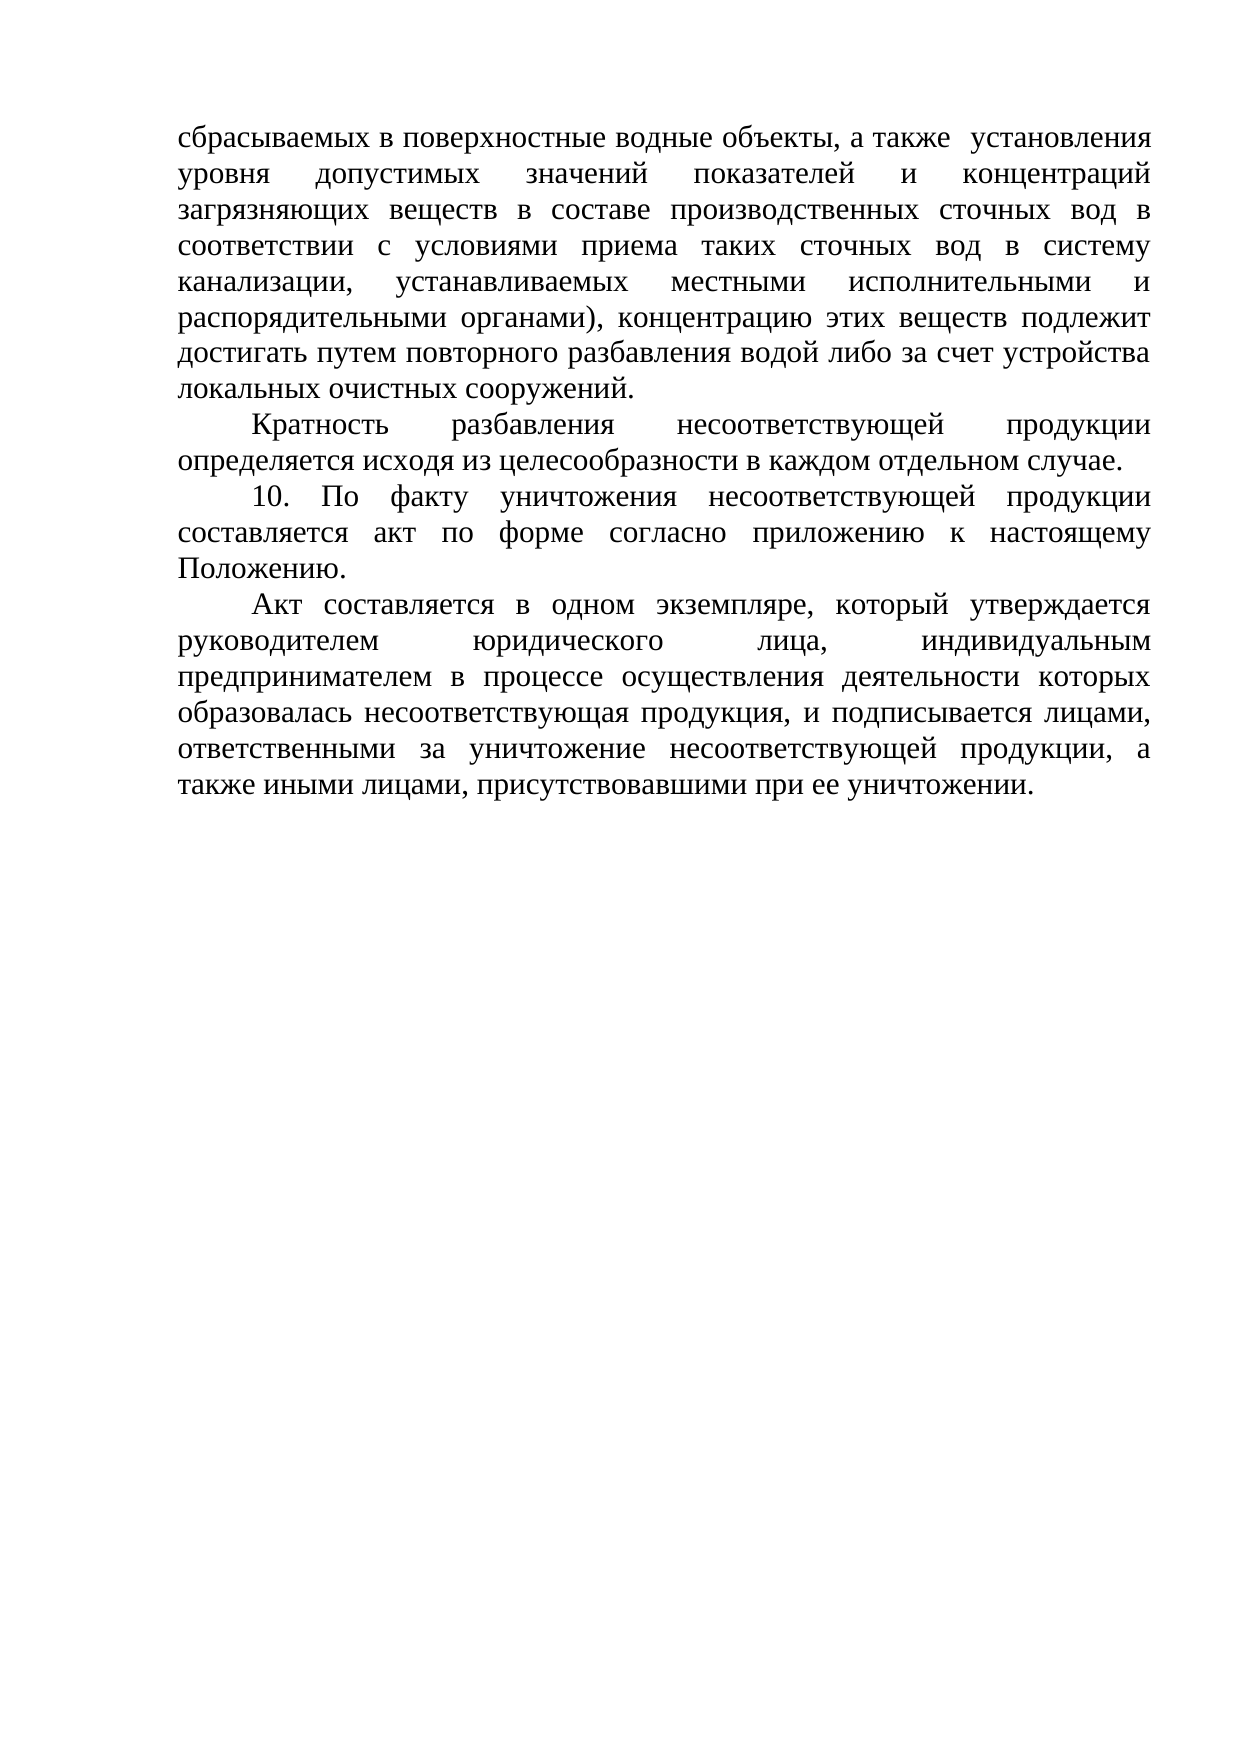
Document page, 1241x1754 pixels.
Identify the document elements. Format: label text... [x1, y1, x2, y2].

text Кратность разбавления несоответствующей продукции определяется исходя из целесообразности в каждом отдельном случае. [177, 406, 1152, 477]
text 10. По факту уничтожения несоответствующей продукции составляется акт по форме согласно приложению к настоящему Положению. [177, 477, 1152, 585]
text Акт составляется в одном экземпляре, который утверждается руководителем юридического лица, индивидуальным предпринимателем в процессе осуществления деятельности которых образовалась несоответствующая продукция, и подписывается лицами, ответственными за уничтожение несоответствующей продукции, а также иными лицами, присутствовавшими при ее уничтожении. [177, 585, 1152, 801]
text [177, 118, 1152, 406]
